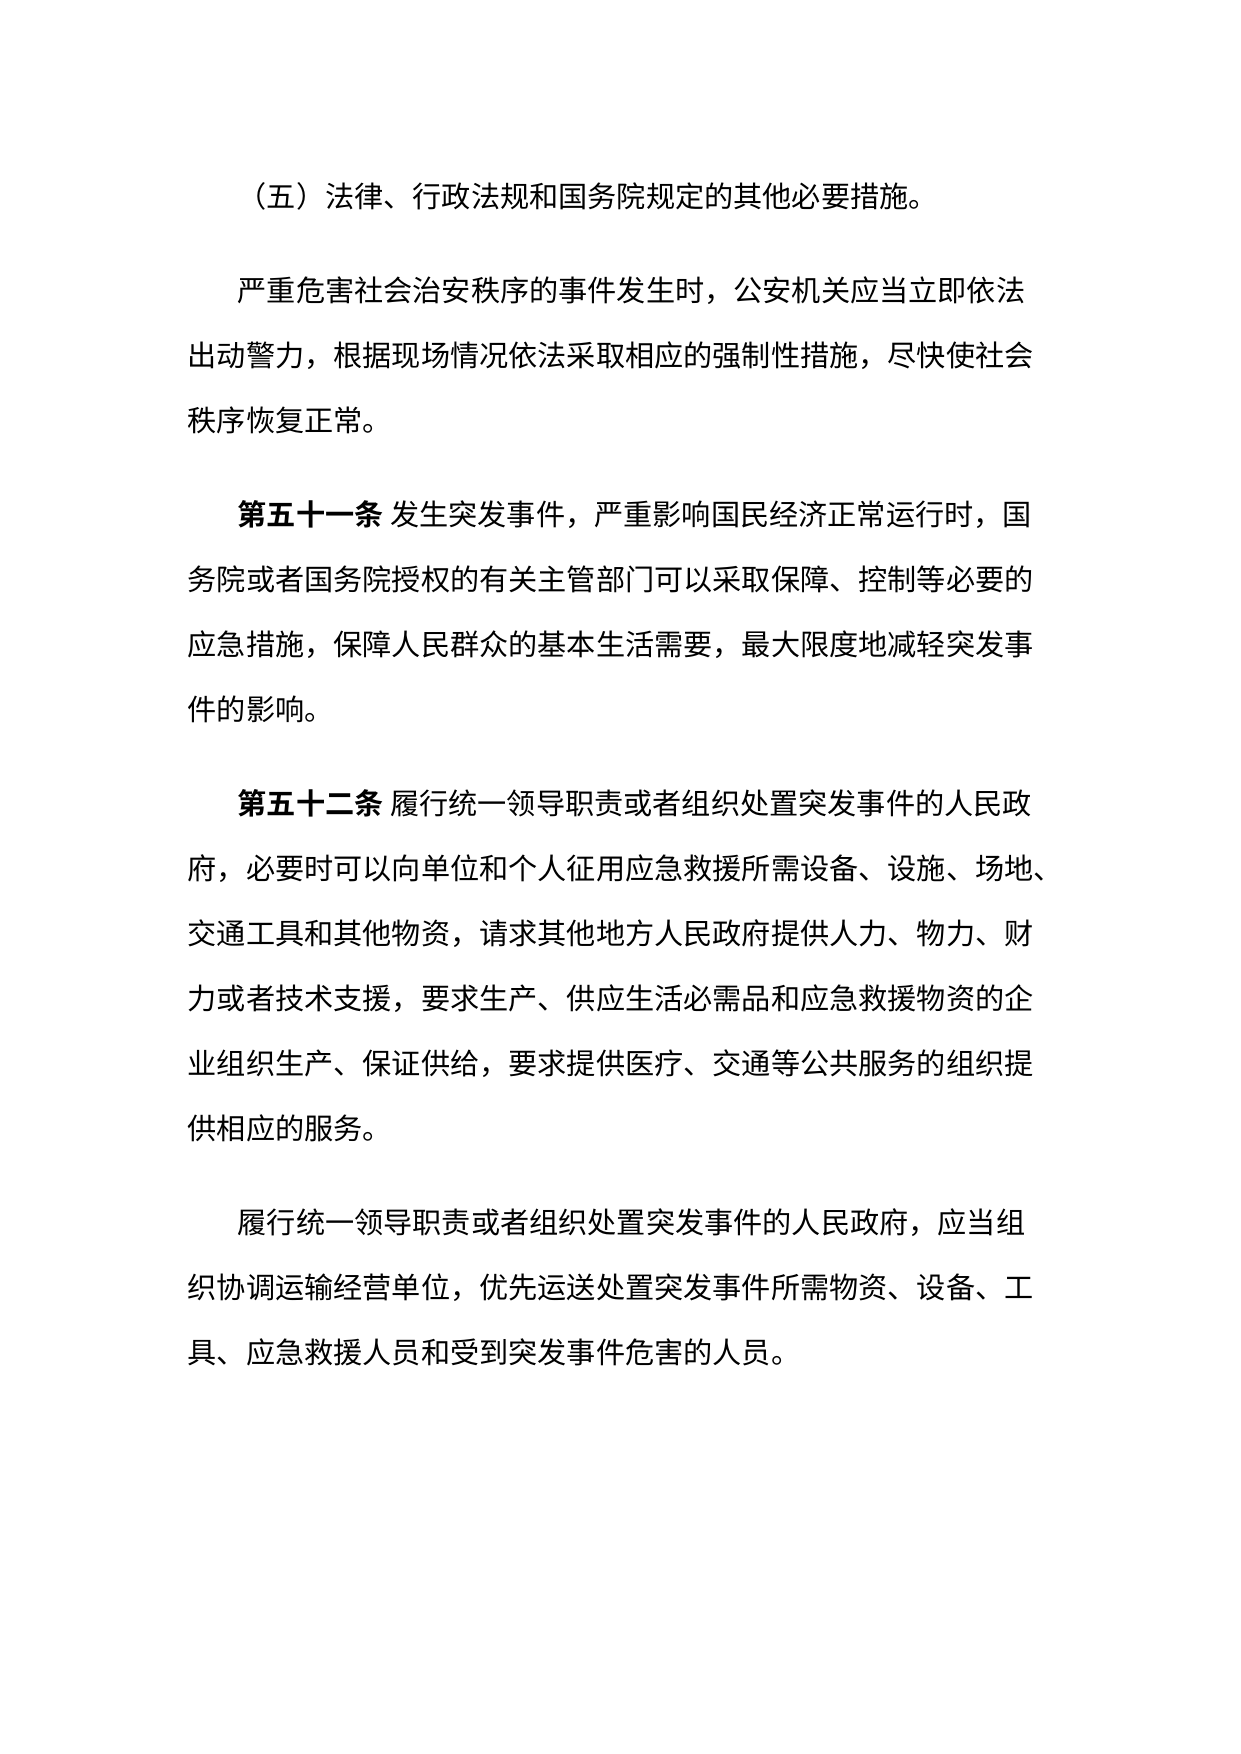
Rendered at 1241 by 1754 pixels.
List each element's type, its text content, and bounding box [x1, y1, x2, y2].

text 履行统一领导职责或者组织处置突发事件的人民政府，应当组织协调运输经营单位，优先运送处置突发事件所需物资、设备、工具、应急救援人员和受到突发事件危害的人员。 [187, 1189, 1053, 1384]
text 第五十一条 发生突发事件，严重影响国民经济正常运行时，国务院或者国务院授权的有关主管部门可以采取保障、控制等必要的应急措施，保障人民群众的基本生活需要，最大限度地减轻突发事件的影响。 [187, 480, 1053, 740]
text 第五十二条 履行统一领导职责或者组织处置突发事件的人民政府，必要时可以向单位和个人征用应急救援所需设备、设施、场地、交通工具和其他物资，请求其他地方人民政府提供人力、物力、财力或者技术支援，要求生产、供应生活必需品和应急救援物资的企业组织生产、保证供给，要求提供医疗、交通等公共服务的组织提供相应的服务。 [187, 769, 1053, 1159]
text 严重危害社会治安秩序的事件发生时，公安机关应当立即依法出动警力，根据现场情况依法采取相应的强制性措施，尽快使社会秩序恢复正常。 [187, 256, 1053, 451]
text （五）法律、行政法规和国务院规定的其他必要措施。 [187, 162, 1053, 227]
